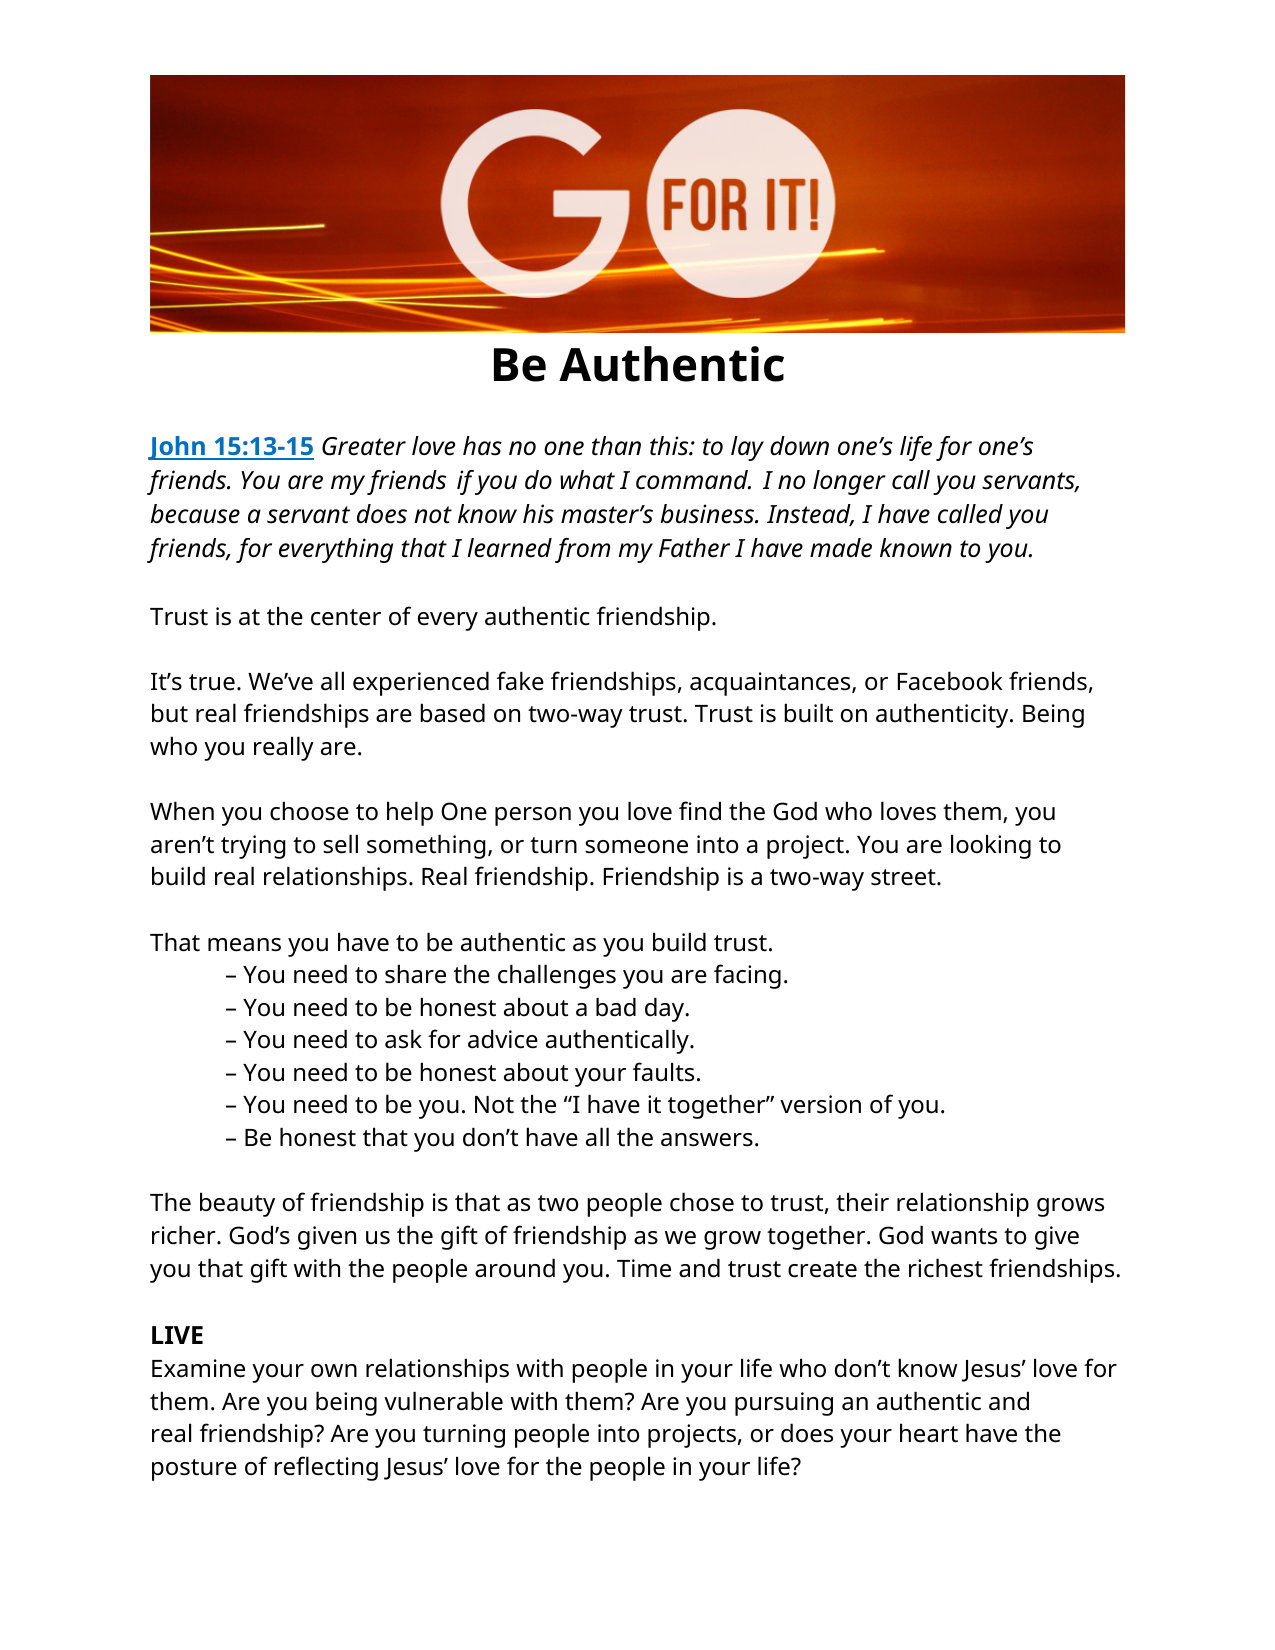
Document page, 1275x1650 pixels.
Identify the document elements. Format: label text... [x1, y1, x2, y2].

text It’s true. We’ve all experienced fake friendships, acquaintances, or Facebook friends, but real friendships are based on two-way trust. Trust is built on authenticity. Being who you really are. [150, 664, 1125, 762]
text LIVE [150, 1318, 1125, 1352]
text – You need to share the challenges you are facing. – You need to be honest about a bad day. – You need to ask for advice authentically. – You need to be honest about your faults. – You need to be you. Not the “I have it together” version of you. – Be honest that you don’t have all the answers. [225, 958, 1125, 1153]
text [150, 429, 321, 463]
text When you choose to help One person you love find the God who loves them, you aren’t trying to sell something, or turn someone into a project. You are looking to build real relationships. Real friendship. Friendship is a two-way street. [150, 795, 1125, 893]
picture [150, 75, 1125, 333]
text Examine your own relationships with people in your life who don’t know Jesus’ love for them. Are you being vulnerable with them? Are you pursuing an authentic and real friendship? Are you turning people into projects, or does your heart have the posture of reflecting Jesus’ love for the people in your life? [150, 1352, 1125, 1482]
text The beauty of friendship is that as two people chose to trust, their relationship grows richer. God’s given us the gift of friendship as we grow together. God wants to give you that gift with the people around you. Time and trust create the richest friendships. [150, 1186, 1125, 1284]
text Trust is at the center of every authentic friendship. [150, 599, 1125, 632]
text That means you have to be authentic as you build trust. [150, 925, 1125, 958]
text Be Authentic [150, 333, 1125, 395]
